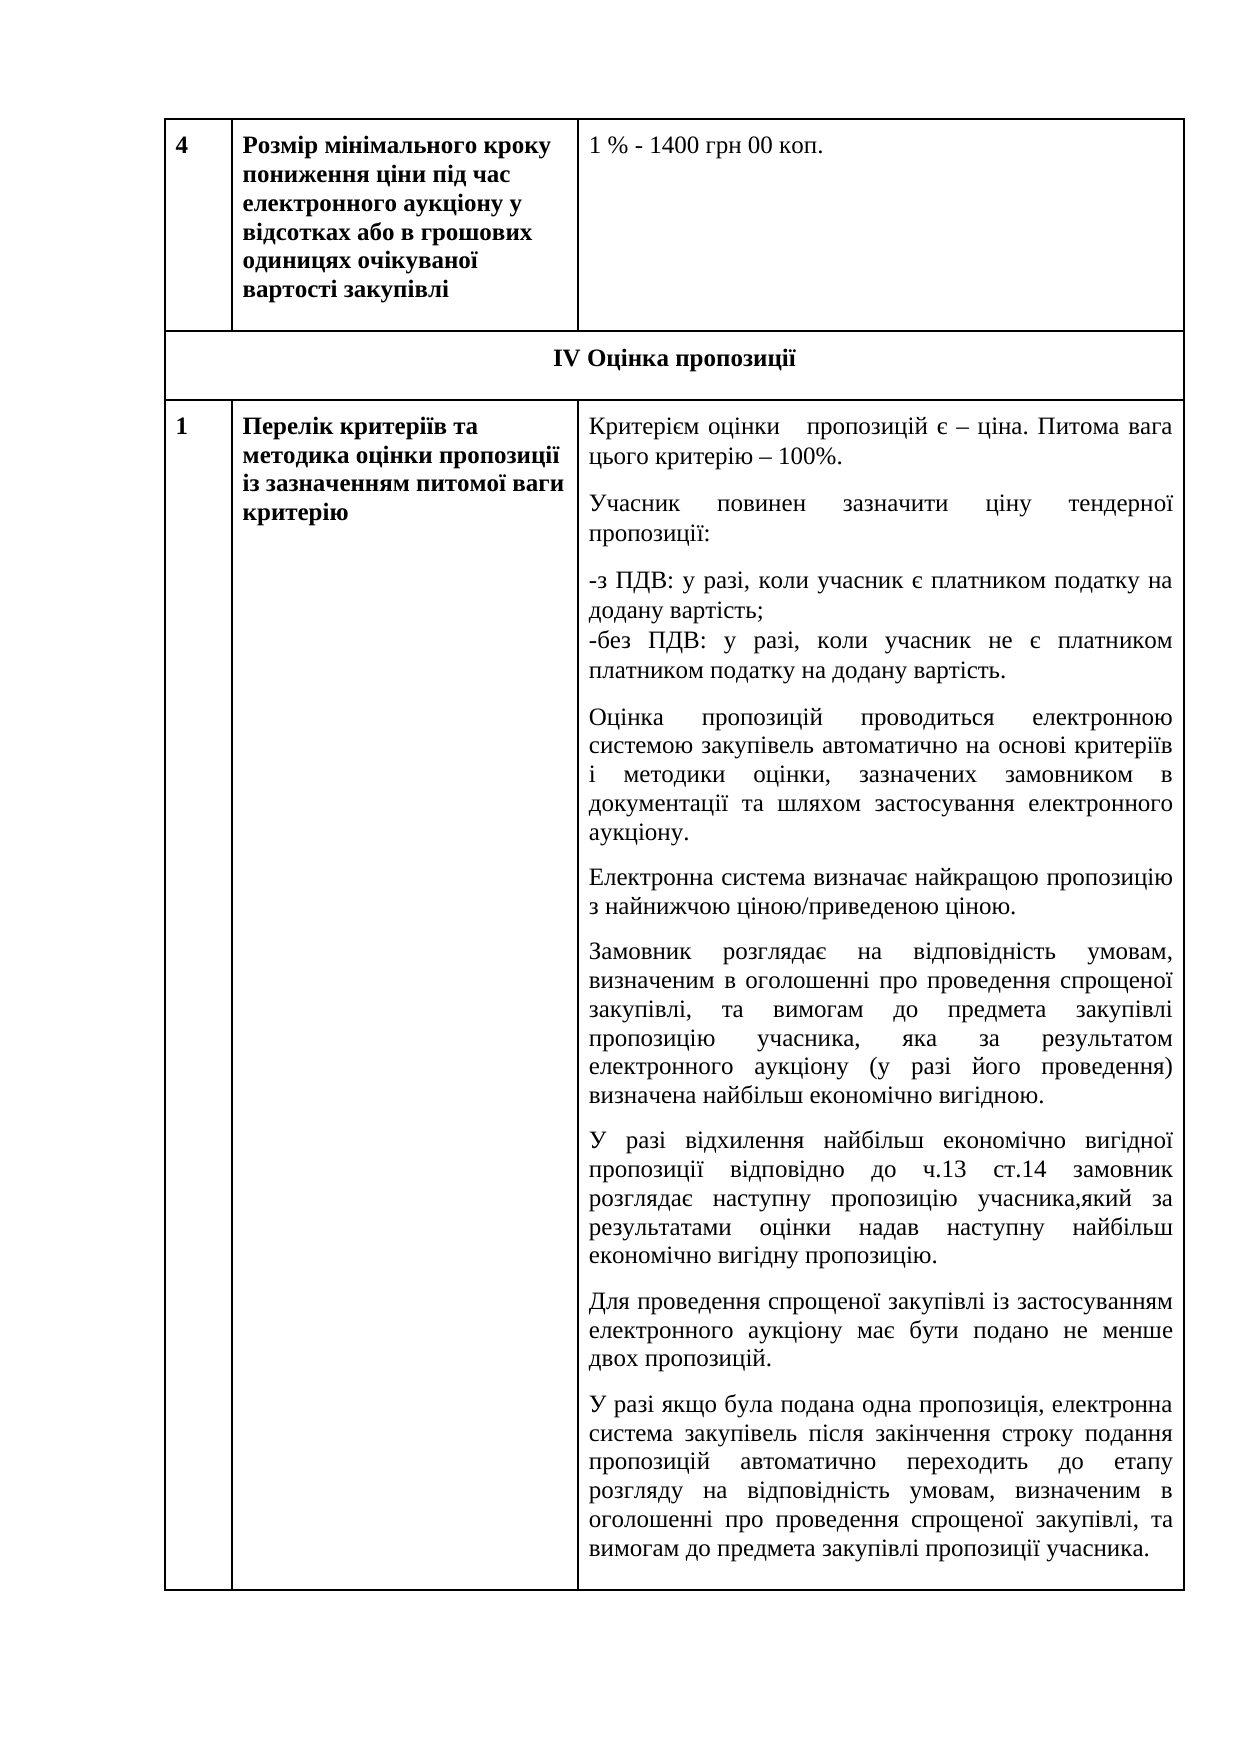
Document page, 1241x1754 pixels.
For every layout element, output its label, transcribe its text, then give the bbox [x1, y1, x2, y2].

table_cell 4 [166, 120, 231, 330]
table_cell 1 % - 1400 грн 00 коп. [579, 120, 1183, 330]
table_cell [579, 401, 1183, 1588]
table_cell IV Оцінка пропозиції [166, 332, 1183, 398]
table_cell 1 [166, 401, 231, 1588]
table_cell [233, 401, 577, 1588]
table_cell Розмір мінімального кроку пониження ціни під час електронного аукціону у відсотках або в грошових одиницях очікуваної вартості закупівлі [233, 120, 577, 330]
